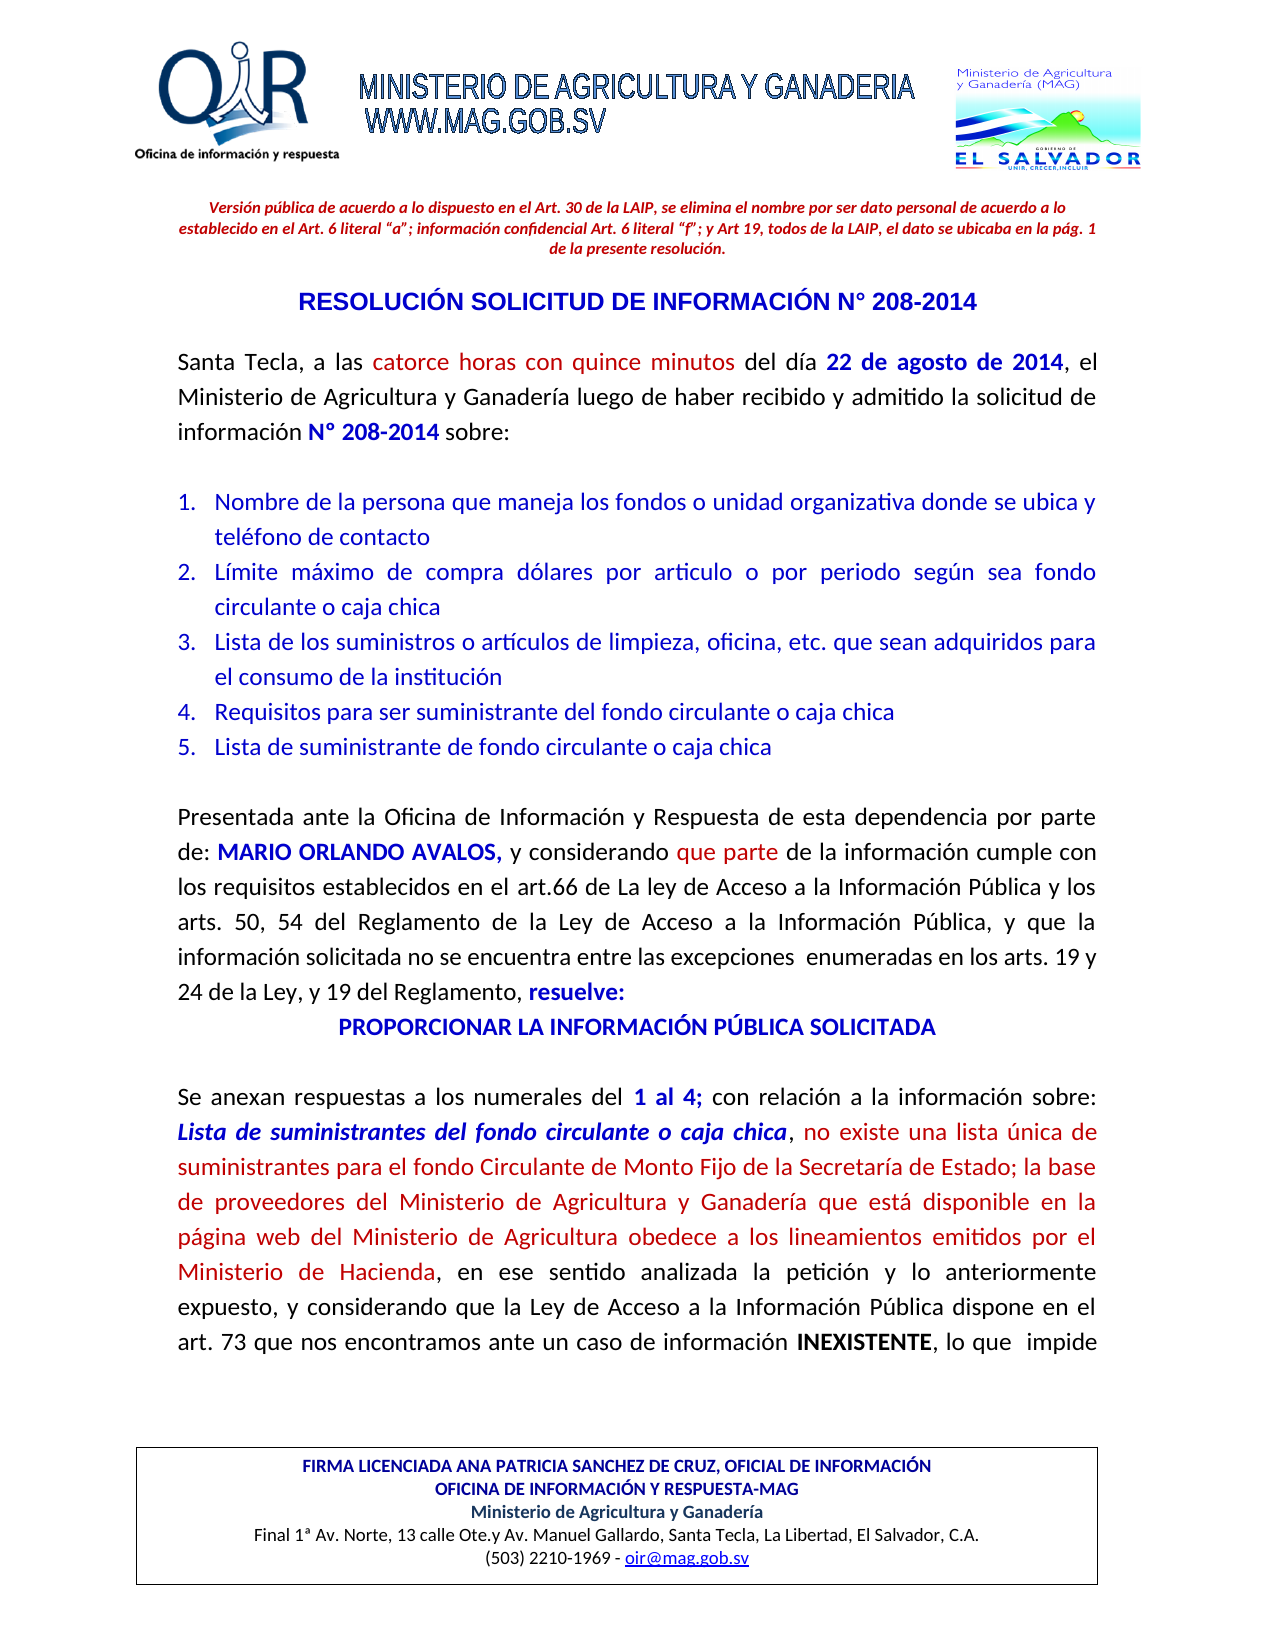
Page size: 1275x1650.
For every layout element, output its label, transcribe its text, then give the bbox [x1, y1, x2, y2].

picture [134, 33, 340, 163]
text Presentada ante la Oficina de Información y Respuesta de esta dependencia por parte de: MARIO ORLANDO AVALOS, y considerando que parte de la información cumple con los requisitos establecidos en el art.66 de La ley de Acceso a la Información Pública y los arts. 50, 54 del Reglamento de la Ley de Acceso a la Información Pública, y que la información solicitada no se encuentra entre las excepciones enumeradas en los arts. 19 y 24 de la Ley, y 19 del Reglamento, resuelve: [177, 802, 1098, 1007]
list Requisitos para ser suministrante del fondo circulante o caja chica [177, 697, 1098, 727]
text PROPORCIONAR LA INFORMACIÓN PÚBLICA SOLICITADA [177, 1012, 1098, 1042]
list Nombre de la persona que maneja los fondos o unidad organizativa donde se ubica y teléfono de contacto [177, 487, 1098, 552]
text RESOLUCIÓN SOLICITUD DE INFORMACIÓN N° 208-2014 [177, 287, 1098, 316]
text Versión pública de acuerdo a lo dispuesto en el Art. 30 de la LAIP, se elimina el nombre por ser dato personal de acuerdo a lo establecido en el Art. 6 literal “a”; información confidencial Art. 6 literal “f”; y Art 19, todos de la LAIP, el dato se ubicaba en la pág. 1 de la presente resolución. [177, 198, 1098, 258]
list Límite máximo de compra dólares por articulo o por periodo según sea fondo circulante o caja chica [177, 557, 1098, 622]
text Santa Tecla, a las catorce horas con quince minutos del día 22 de agosto de 2014, el Ministerio de Agricultura y Ganadería luego de haber recibido y admitido la solicitud de información Nº 208-2014 sobre: [177, 347, 1098, 447]
list Lista de los suministros o artículos de limpieza, oficina, etc. que sean adquiridos para el consumo de la institución [177, 627, 1098, 692]
list Lista de suministrante de fondo circulante o caja chica [177, 732, 1098, 762]
